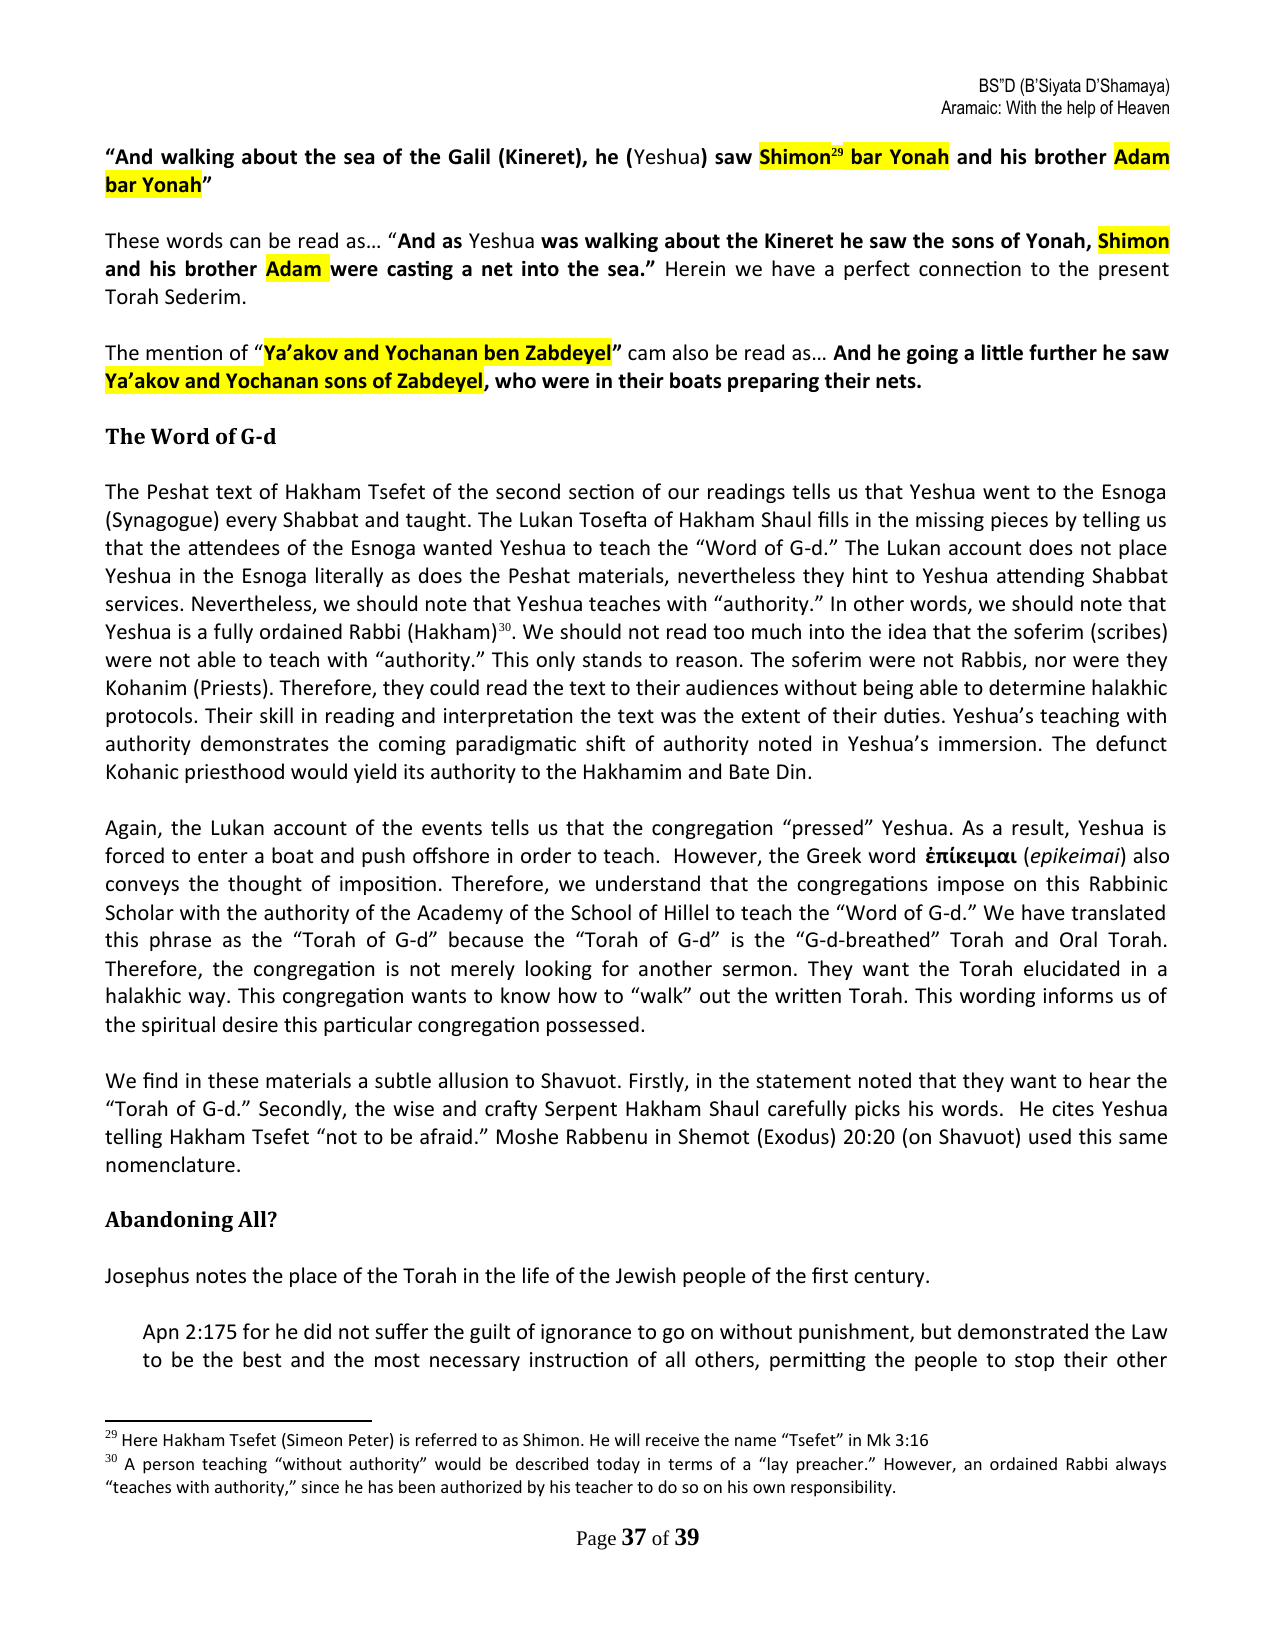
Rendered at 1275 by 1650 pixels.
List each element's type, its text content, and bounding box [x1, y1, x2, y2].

text The mention of “Ya’akov and Yochanan ben Zabdeyel” cam also be read as… And he going a little further he saw Ya’akov and Yochanan sons of Zabdeyel, who were in their boats preparing their nets. [484, 338, 1170, 394]
text The Peshat text of Hakham Tsefet of the second section of our readings tells us that Yeshua went to the Esnoga (Synagogue) every Shabbat and taught. The Lukan Tosefta of Hakham Shaul fills in the missing pieces by telling us that the attendees of the Esnoga wanted Yeshua to teach the “Word of G-d.” The Lukan account does not place Yeshua in the Esnoga literally as does the Peshat materials, nevertheless they hint to Yeshua attending Shabbat services. Nevertheless, we should note that Yeshua teaches with “authority.” In other words, we should note that Yeshua is a fully ordained Rabbi (Hakham). We should not read too much into the idea that the soferim (scribes) were not able to teach with “authority.” This only stands to reason. The soferim were not Rabbis, nor were they Kohanim (Priests). Therefore, they could read the text to their audiences without being able to determine halakhic protocols. Their skill in reading and interpretation the text was the extent of their duties. Yeshua’s teaching with authority demonstrates the coming paradigmatic shift of authority noted in Yeshua’s immersion. The defunct Kohanic priesthood would yield its authority to the Hakhamim and Bate Din. [105, 477, 1170, 786]
text These words can be read as… “And as Yeshua was walking about the Kineret he saw the sons of Yonah, Shimon and his brother Adam were casting a net into the sea.” Herein we have a perfect connection to the present Torah Sederim. [105, 226, 1170, 310]
text “And walking about the sea of the Galil (Kineret), he (Yeshua) saw Shimon bar Yonah and his brother Adam bar Yonah” [105, 142, 1170, 198]
text The Word of G-d [105, 422, 1170, 449]
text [142, 1317, 1170, 1373]
text Josephus notes the place of the Torah in the life of the Jewish people of the first century. [105, 1261, 1170, 1289]
text Abandoning All? [105, 1206, 1170, 1233]
text We find in these materials a subtle allusion to Shavuot. Firstly, in the statement noted that they want to hear the “Torah of G-d.” Secondly, the wise and crafty Serpent Hakham Shaul carefully picks his words. He cites Yeshua telling Hakham Tsefet “not to be afraid.” Moshe Rabbenu in Shemot (Exodus) 20:20 (on Shavuot) used this same nomenclature. [105, 1066, 1170, 1178]
text Again, the Lukan account of the events tells us that the congregation “pressed” Yeshua. As a result, Yeshua is forced to enter a boat and push offshore in order to teach. However, the Greek word ἐπίκειμαι (epikeimai) also conveys the thought of imposition. Therefore, we understand that the congregations impose on this Rabbinic Scholar with the authority of the Academy of the School of Hillel to teach the “Word of G-d.” We have translated this phrase as the “Torah of G-d” because the “Torah of G-d” is the “G-d-breathed” Torah and Oral Torah. Therefore, the congregation is not merely looking for another sermon. They want the Torah elucidated in a halakhic way. This congregation wants to know how to “walk” out the written Torah. This wording informs us of the spiritual desire this particular congregation possessed. [105, 813, 1170, 1038]
